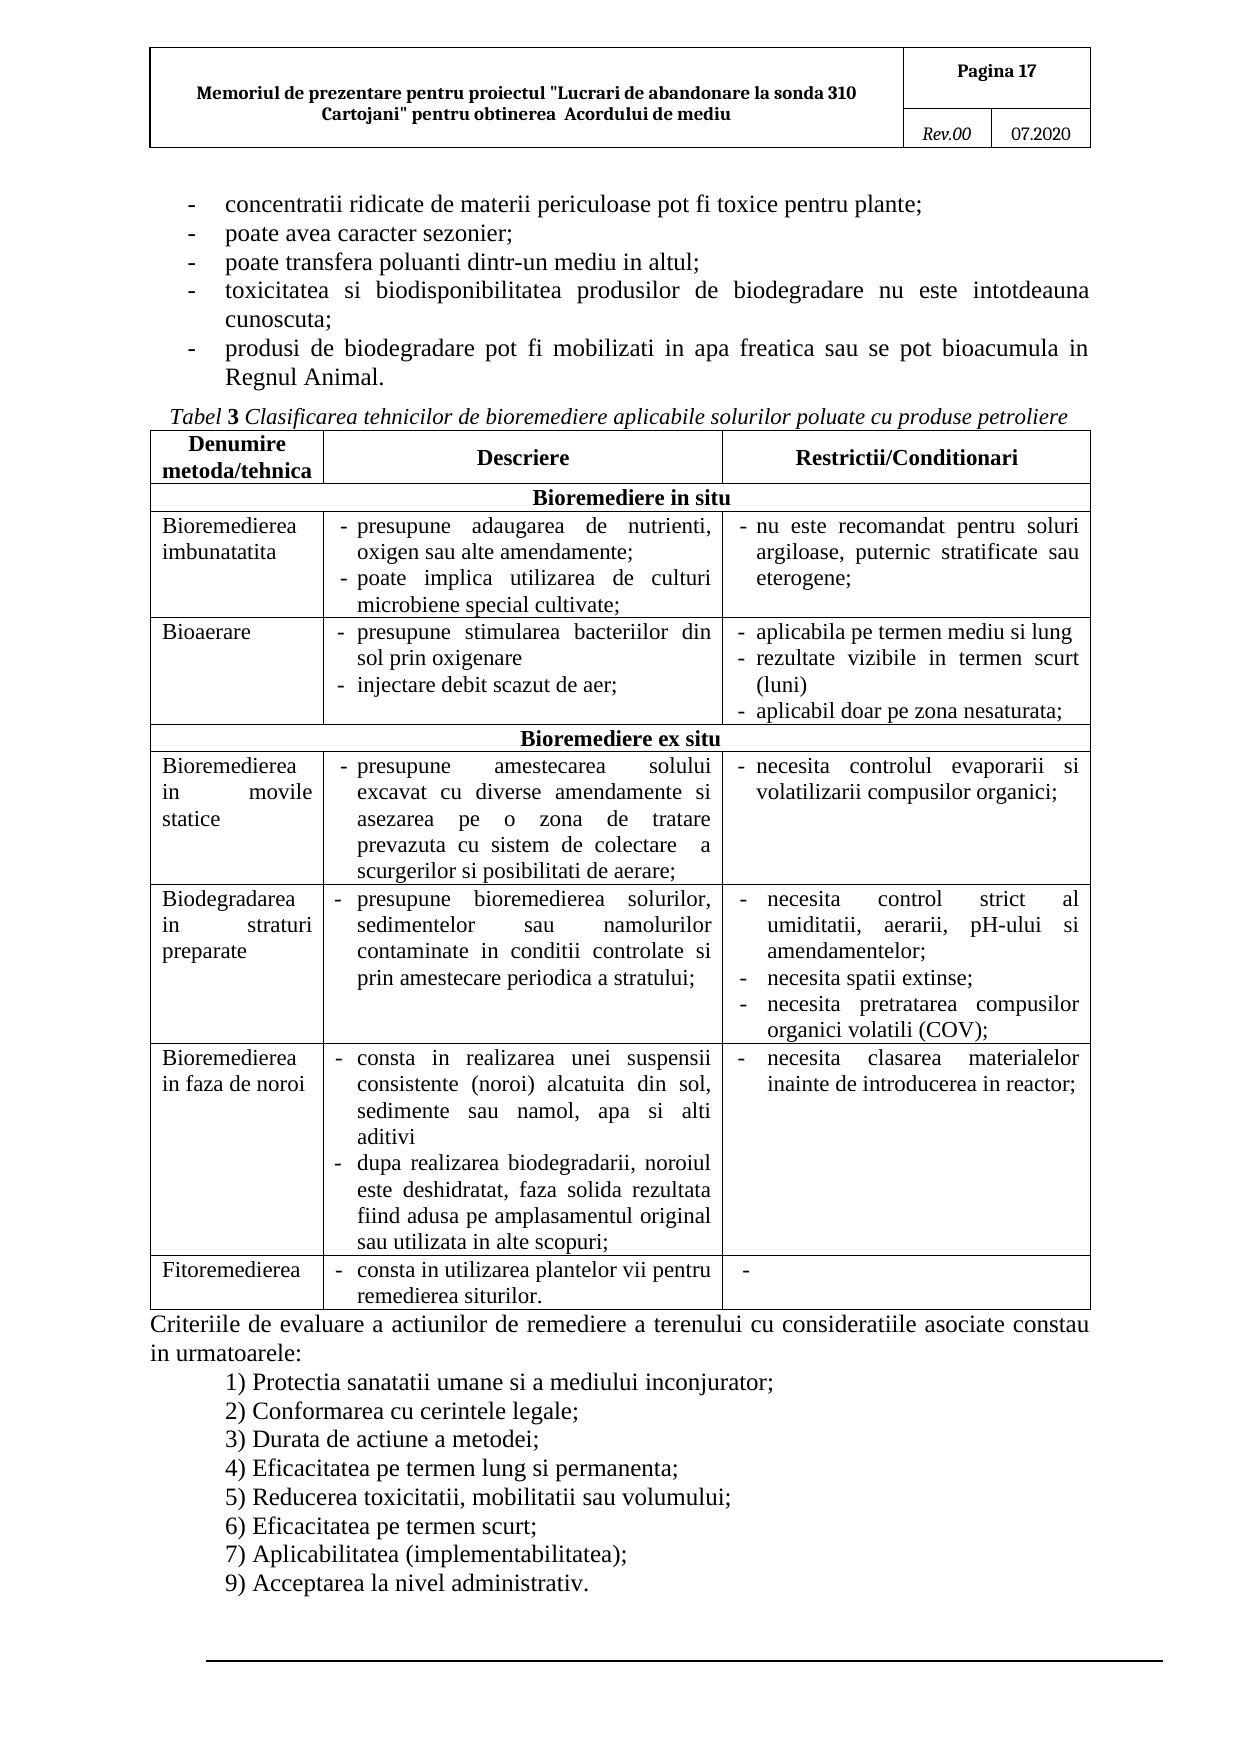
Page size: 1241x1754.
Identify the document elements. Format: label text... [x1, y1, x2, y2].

table_cell nu este recomandat pentru soluri argiloase, puternic stratificate sau eterogene; [723, 512, 1090, 617]
table_cell Bioremedierea imbunatatita [151, 512, 323, 617]
table_cell presupune bioremedierea solurilor, sedimentelor sau namolurilor contaminate in conditii controlate si prin amestecare periodica a stratului; [324, 885, 722, 1043]
list concentratii ridicate de materii periculoase pot fi toxice pentru plante; [187, 189, 1090, 218]
text 7) Aplicabilitatea (implementabilitatea); [225, 1539, 1090, 1568]
text 4) Eficacitatea pe termen lung si permanenta; [225, 1453, 1090, 1482]
text Criteriile de evaluare a actiunilor de remediere a terenului cu consideratiile asociate constau in urmatoarele: [150, 1310, 1090, 1367]
table_cell presupune stimularea bacteriilor din sol prin oxigenare injectare debit scazut de aer; [324, 618, 722, 723]
table_cell consta in utilizarea plantelor vii pentru remedierea siturilor. [324, 1256, 722, 1308]
list toxicitatea si biodisponibilitatea produsilor de biodegradare nu este intotdeauna cunoscuta; [187, 276, 1090, 333]
table_header Denumire metoda/tehnica [151, 431, 323, 483]
table_cell aplicabila pe termen mediu si lung rezultate vizibile in termen scurt (luni) aplicabil doar pe zona nesaturata; [723, 618, 1090, 723]
table_cell Bioaerare [151, 618, 323, 723]
list poate avea caracter sezonier; [187, 218, 1090, 247]
table_cell Fitoremedierea [151, 1256, 323, 1308]
text 2) Conformarea cu cerintele legale; [225, 1396, 1090, 1424]
table_header Restrictii/Conditionari [723, 431, 1090, 483]
text 1) Protectia sanatatii umane si a mediului inconjurator; [225, 1367, 1090, 1396]
table_cell consta in realizarea unei suspensii consistente (noroi) alcatuita din sol, sedimente sau namol, apa si alti aditivi dupa realizarea biodegradarii, noroiul este deshidratat, faza solida rezultata fiind adusa pe amplasamentul original sau utilizata in alte scopuri; [324, 1044, 722, 1255]
table_cell presupune amestecarea solului excavat cu diverse amendamente si asezarea pe o zona de tratare prevazuta cu sistem de colectare a scurgerilor si posibilitati de aerare; [324, 752, 722, 884]
table_cell Bioremediere in situ [151, 484, 1090, 511]
table_cell Biodegradarea in straturi preparate [151, 885, 323, 1043]
text Tabel 3 Clasificarea tehnicilor de bioremediere aplicabile solurilor poluate cu produse petroliere [150, 403, 1090, 429]
table_cell necesita control strict al umiditatii, aerarii, pH-ului si amendamentelor; necesita spatii extinse; necesita pretratarea compusilor organici volatili (COV); [723, 885, 1090, 1043]
table_cell [723, 1256, 1090, 1308]
table_cell Bioremediere ex situ [151, 725, 1090, 751]
list poate transfera poluanti dintr-un mediu in altul; [187, 247, 1090, 276]
text 6) Eficacitatea pe termen scurt; [225, 1511, 1090, 1539]
table_cell presupune adaugarea de nutrienti, oxigen sau alte amendamente; poate implica utilizarea de culturi microbiene special cultivate; [324, 512, 722, 617]
table_cell Bioremedierea in movile statice [151, 752, 323, 884]
text 5) Reducerea toxicitatii, mobilitatii sau volumului; [225, 1482, 1090, 1511]
table_cell necesita controlul evaporarii si volatilizarii compusilor organici; [723, 752, 1090, 884]
table_header Descriere [324, 431, 722, 483]
table_cell necesita clasarea materialelor inainte de introducerea in reactor; [723, 1044, 1090, 1255]
text 9) Acceptarea la nivel administrativ. [225, 1568, 1090, 1597]
list produsi de biodegradare pot fi mobilizati in apa freatica sau se pot bioacumula in Regnul Animal. [187, 333, 1090, 391]
text 3) Durata de actiune a metodei; [225, 1424, 1090, 1453]
table_cell Bioremedierea in faza de noroi [151, 1044, 323, 1255]
